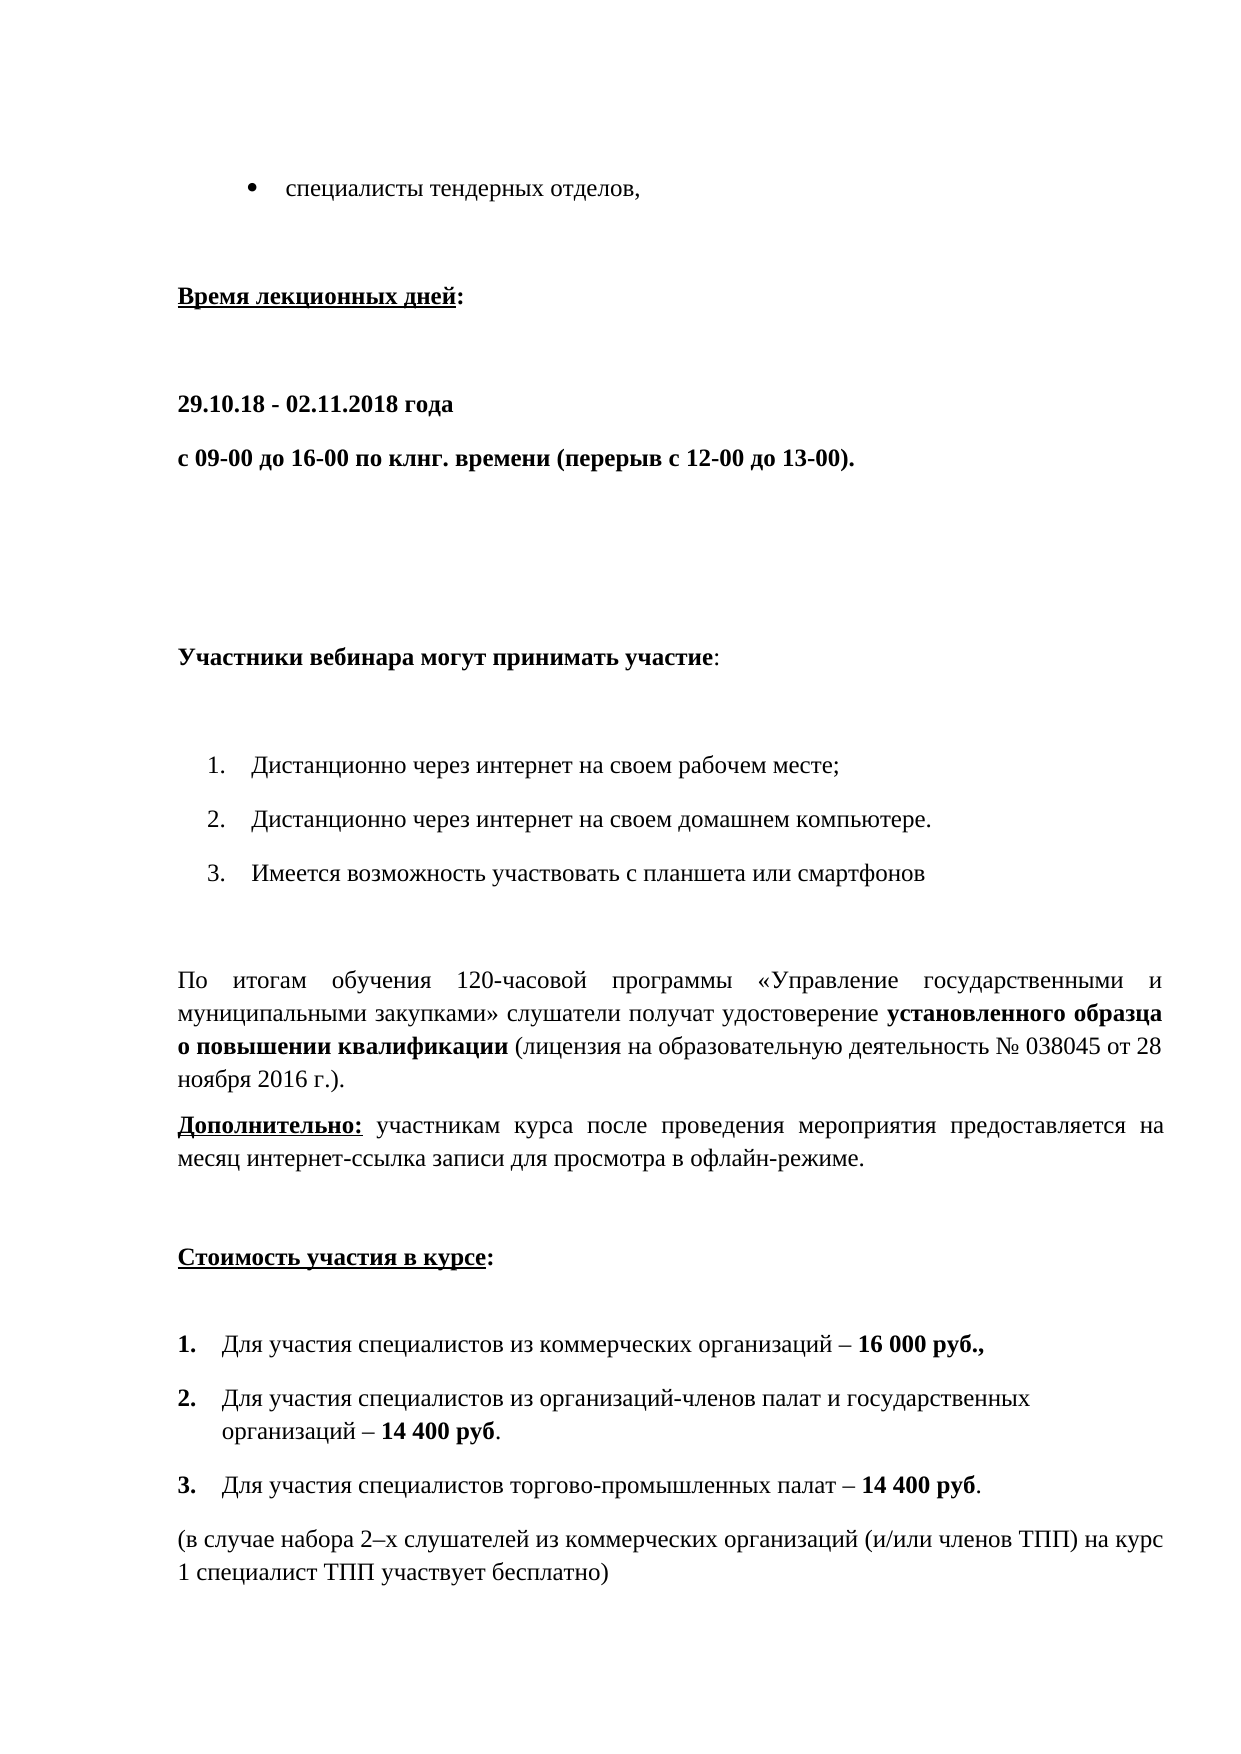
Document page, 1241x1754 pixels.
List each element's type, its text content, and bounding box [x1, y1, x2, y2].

text Время лекционных дней: [177, 281, 1170, 310]
list Имеется возможность участвовать с планшета или смартфонов [207, 858, 1165, 886]
list Для участия специалистов из организаций-членов палат и государственных организаций – 14 400 руб. [177, 1383, 1165, 1445]
text Участники вебинара могут принимать участие: [177, 642, 1165, 671]
list специалисты тендерных отделов, [248, 173, 1165, 202]
text Дополнительно: участникам курса после проведения мероприятия предоставляется на месяц интернет-ссылка записи для просмотра в офлайн-режиме. [177, 1110, 1165, 1172]
text По итогам обучения 120-часовой программы «Управление государственными и муниципальными закупками» слушатели получат удостоверение установленного образца о повышении квалификации (лицензия на образовательную деятельность № 038045 от 28 ноября 2016 г.). [177, 965, 1162, 1093]
list Дистанционно через интернет на своем рабочем месте; [207, 750, 1165, 779]
list Для участия специалистов торгово-промышленных палат – 14 400 руб. [177, 1470, 1165, 1499]
text Стоимость участия в курсе: [177, 1242, 1165, 1304]
list Для участия специалистов из коммерческих организаций – 16 000 руб., [177, 1329, 1165, 1358]
text (в случае набора 2–х слушателей из коммерческих организаций (и/или членов ТПП) на курс 1 специалист ТПП участвует бесплатно) [177, 1524, 1165, 1586]
list Дистанционно через интернет на своем домашнем компьютере. [207, 804, 1165, 832]
text 29.10.18 - 02.11.2018 года [177, 389, 1170, 418]
text с 09-00 до 16-00 по клнг. времени (перерыв с 12-00 до 13-00). [177, 443, 1170, 471]
